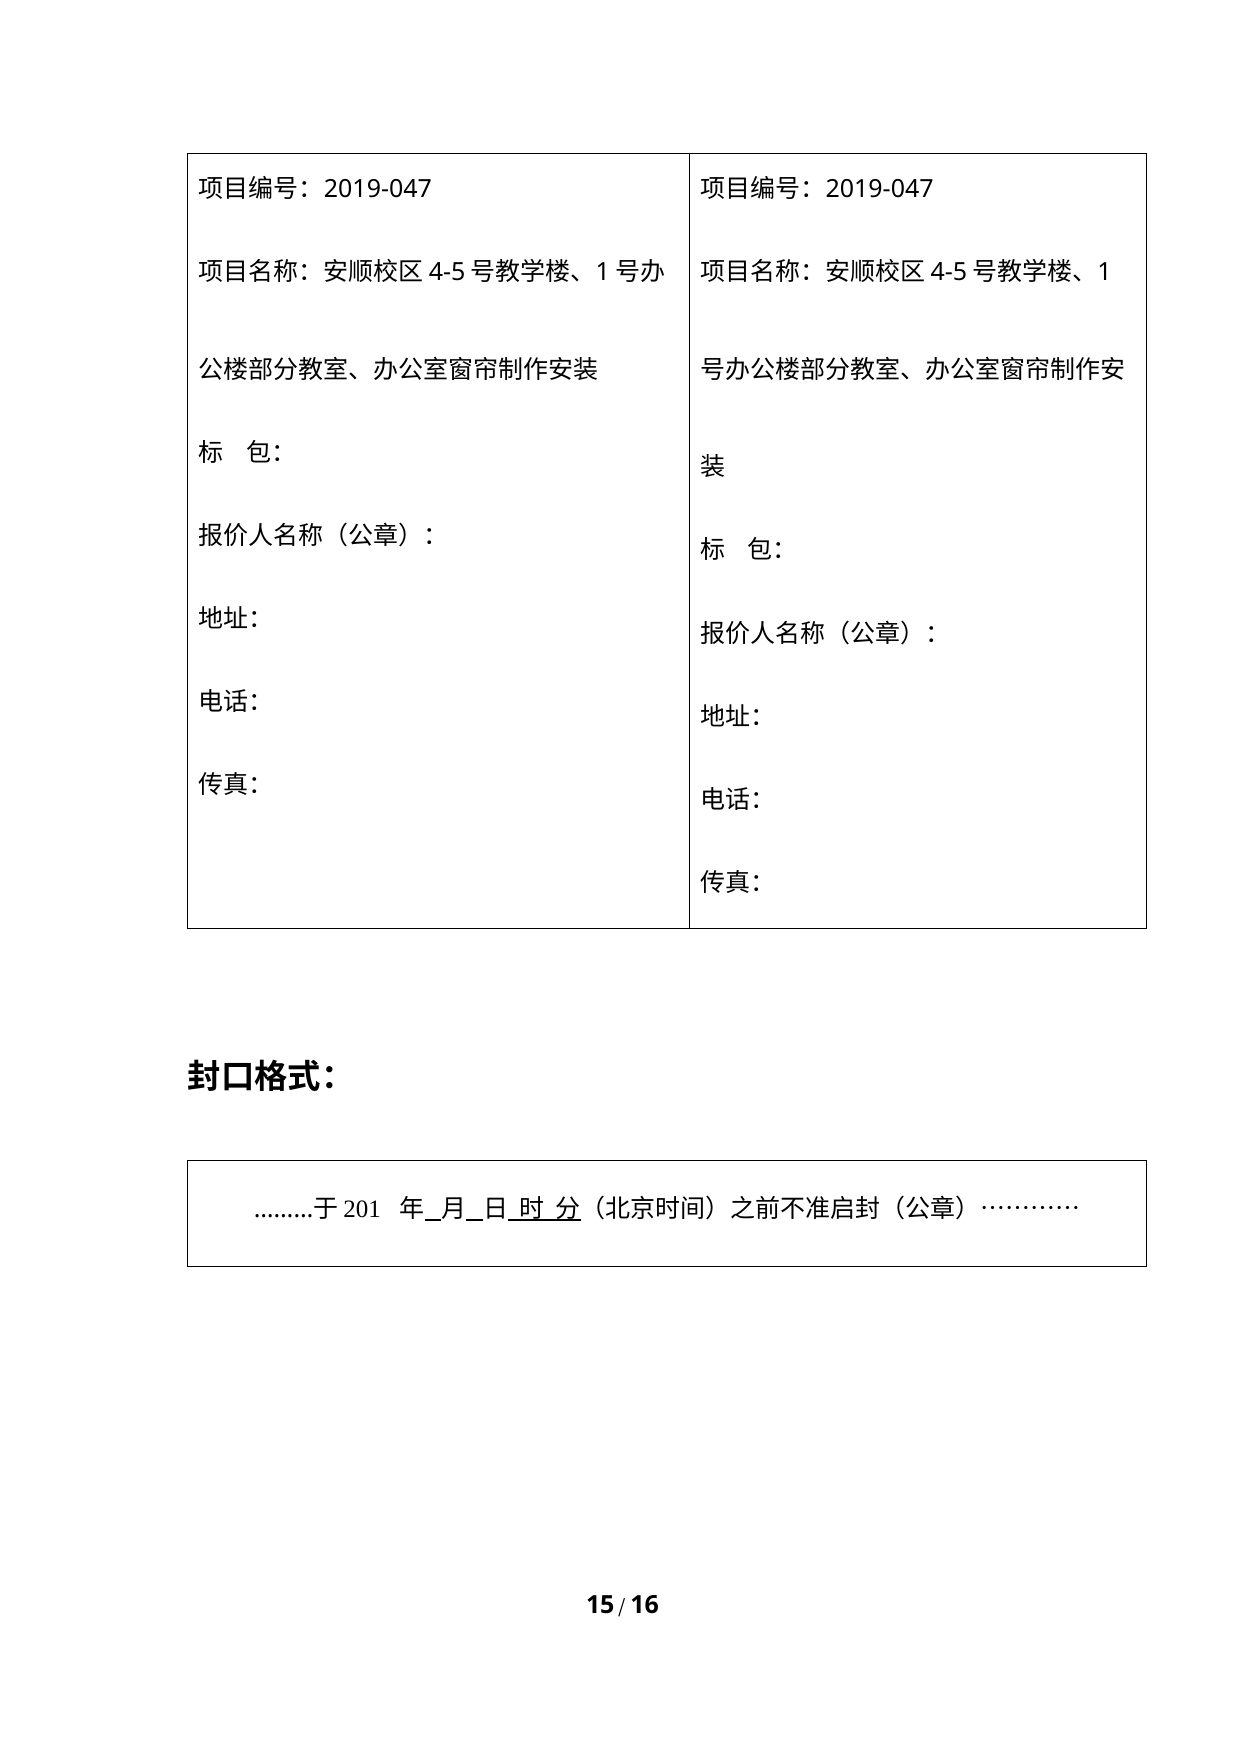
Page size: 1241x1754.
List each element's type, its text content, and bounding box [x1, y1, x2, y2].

table_header ………于201 年 月 日 时 分（北京时间）之前不准启封（公章）………… [188, 1161, 1146, 1266]
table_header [188, 154, 689, 927]
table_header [690, 154, 1146, 927]
text 封口格式： [187, 1042, 1053, 1107]
